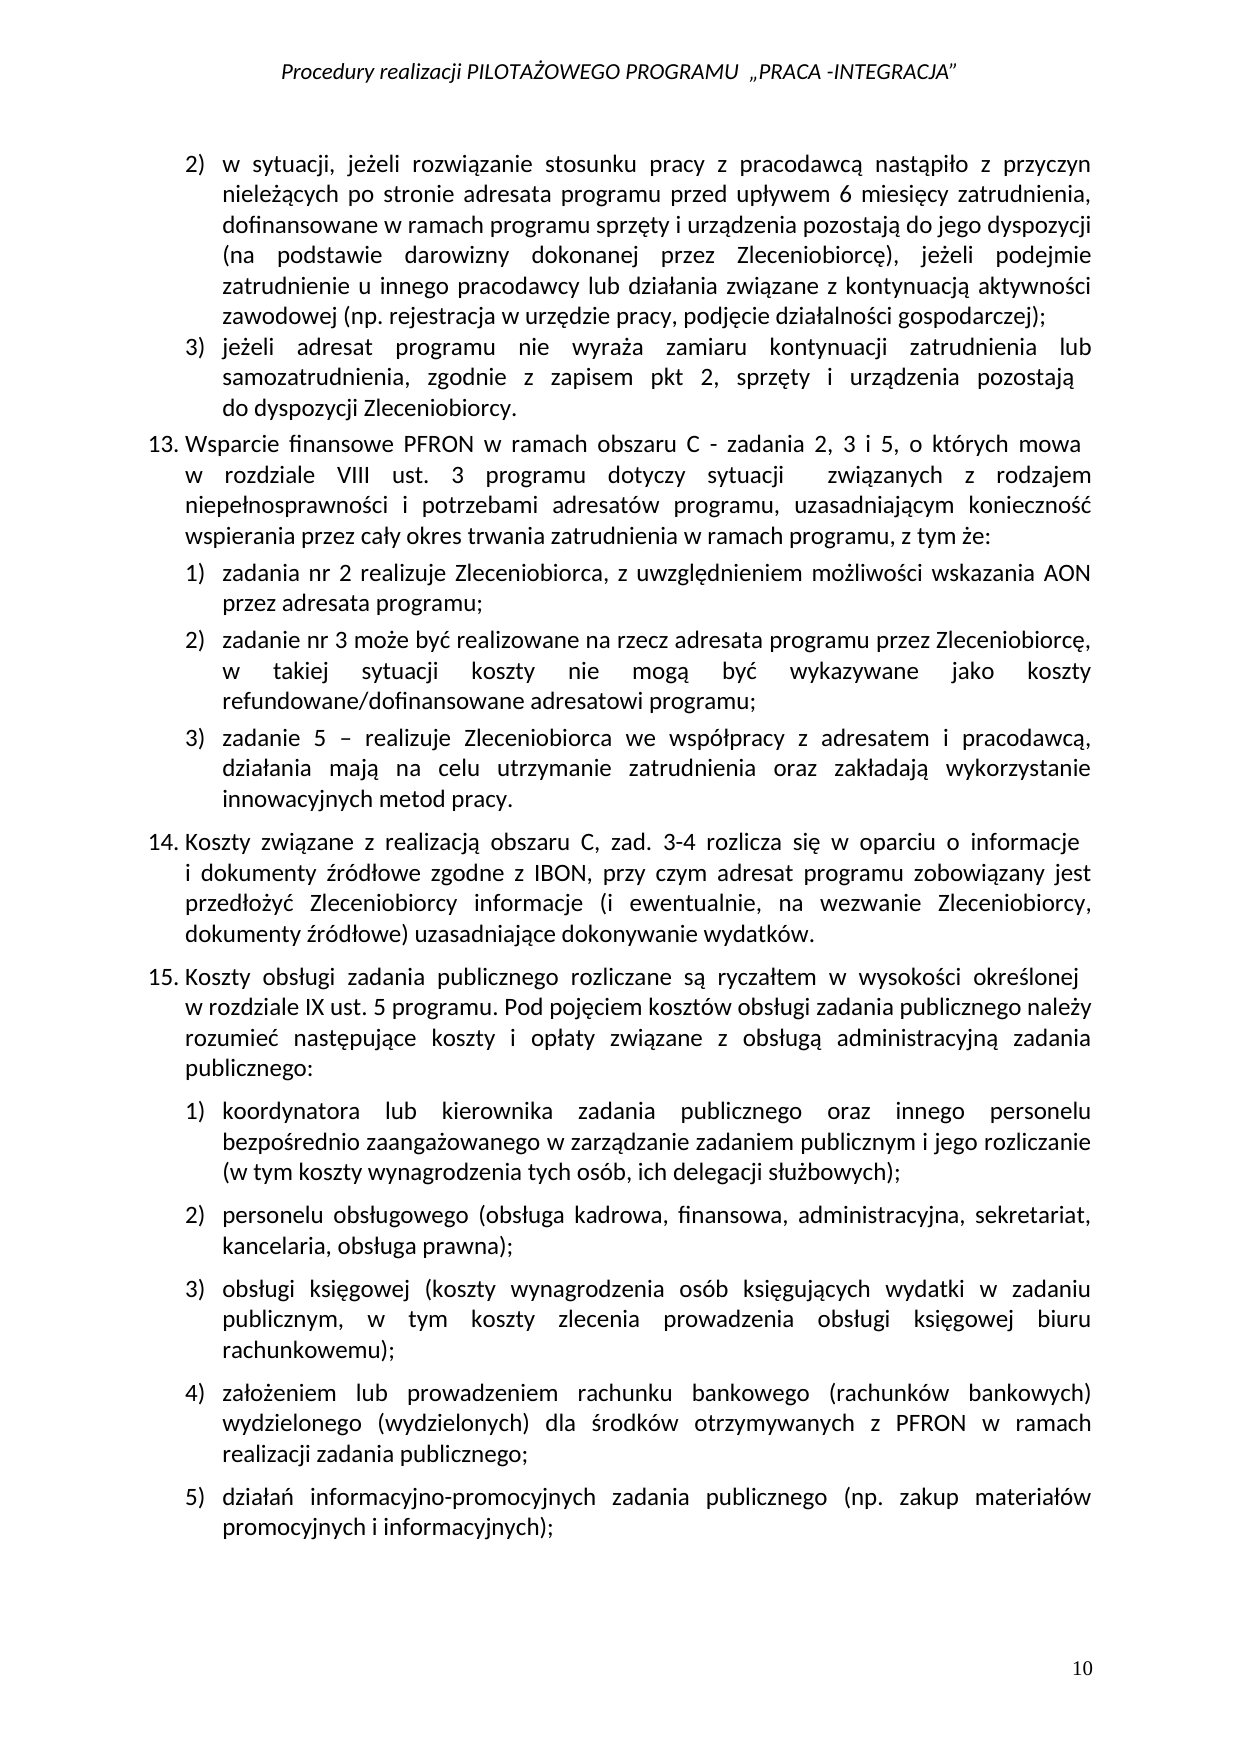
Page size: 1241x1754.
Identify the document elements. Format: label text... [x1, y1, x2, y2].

list Koszty obsługi zadania publicznego rozliczane są ryczałtem w wysokości określonej w rozdziale IX ust. 5 programu. Pod pojęciem kosztów obsługi zadania publicznego należy rozumieć następujące koszty i opłaty związane z obsługą administracyjną zadania publicznego: [148, 961, 1092, 1083]
list w sytuacji, jeżeli rozwiązanie stosunku pracy z pracodawcą nastąpiło z przyczyn nieleżących po stronie adresata programu przed upływem 6 miesięcy zatrudnienia, dofinansowane w ramach programu sprzęty i urządzenia pozostają do jego dyspozycji (na podstawie darowizny dokonanej przez Zleceniobiorcę), jeżeli podejmie zatrudnienie u innego pracodawcy lub działania związane z kontynuacją aktywności zawodowej (np. rejestracja w urzędzie pracy, podjęcie działalności gospodarczej); [185, 148, 1092, 331]
list zadanie 5 – realizuje Zleceniobiorca we współpracy z adresatem i pracodawcą, działania mają na celu utrzymanie zatrudnienia oraz zakładają wykorzystanie innowacyjnych metod pracy. [185, 722, 1092, 814]
list koordynatora lub kierownika zadania publicznego oraz innego personelu bezpośrednio zaangażowanego w zarządzanie zadaniem publicznym i jego rozliczanie (w tym koszty wynagrodzenia tych osób, ich delegacji służbowych); [185, 1095, 1092, 1187]
list Wsparcie finansowe PFRON w ramach obszaru C - zadania 2, 3 i 5, o których mowa w rozdziale VIII ust. 3 programu dotyczy sytuacji związanych z rodzajem niepełnosprawności i potrzebami adresatów programu, uzasadniającym konieczność wspierania przez cały okres trwania zatrudnienia w ramach programu, z tym że: [148, 429, 1092, 551]
list jeżeli adresat programu nie wyraża zamiaru kontynuacji zatrudnienia lub samozatrudnienia, zgodnie z zapisem pkt 2, sprzęty i urządzenia pozostają do dyspozycji Zleceniobiorcy. [185, 331, 1092, 422]
list założeniem lub prowadzeniem rachunku bankowego (rachunków bankowych) wydzielonego (wydzielonych) dla środków otrzymywanych z PFRON w ramach realizacji zadania publicznego; [185, 1377, 1092, 1468]
list Koszty związane z realizacją obszaru C, zad. 3-4 rozlicza się w oparciu o informacje i dokumenty źródłowe zgodne z IBON, przy czym adresat programu zobowiązany jest przedłożyć Zleceniobiorcy informacje (i ewentualnie, na wezwanie Zleceniobiorcy, dokumenty źródłowe) uzasadniające dokonywanie wydatków. [148, 826, 1092, 948]
list zadanie nr 3 może być realizowane na rzecz adresata programu przez Zleceniobiorcę, w takiej sytuacji koszty nie mogą być wykazywane jako koszty refundowane/dofinansowane adresatowi programu; [185, 624, 1092, 716]
list zadania nr 2 realizuje Zleceniobiorca, z uwzględnieniem możliwości wskazania AON przez adresata programu; [185, 557, 1092, 618]
list działań informacyjno-promocyjnych zadania publicznego (np. zakup materiałów promocyjnych i informacyjnych); [185, 1481, 1092, 1542]
list obsługi księgowej (koszty wynagrodzenia osób księgujących wydatki w zadaniu publicznym, w tym koszty zlecenia prowadzenia obsługi księgowej biuru rachunkowemu); [185, 1273, 1092, 1364]
list personelu obsługowego (obsługa kadrowa, finansowa, administracyjna, sekretariat, kancelaria, obsługa prawna); [185, 1199, 1092, 1260]
